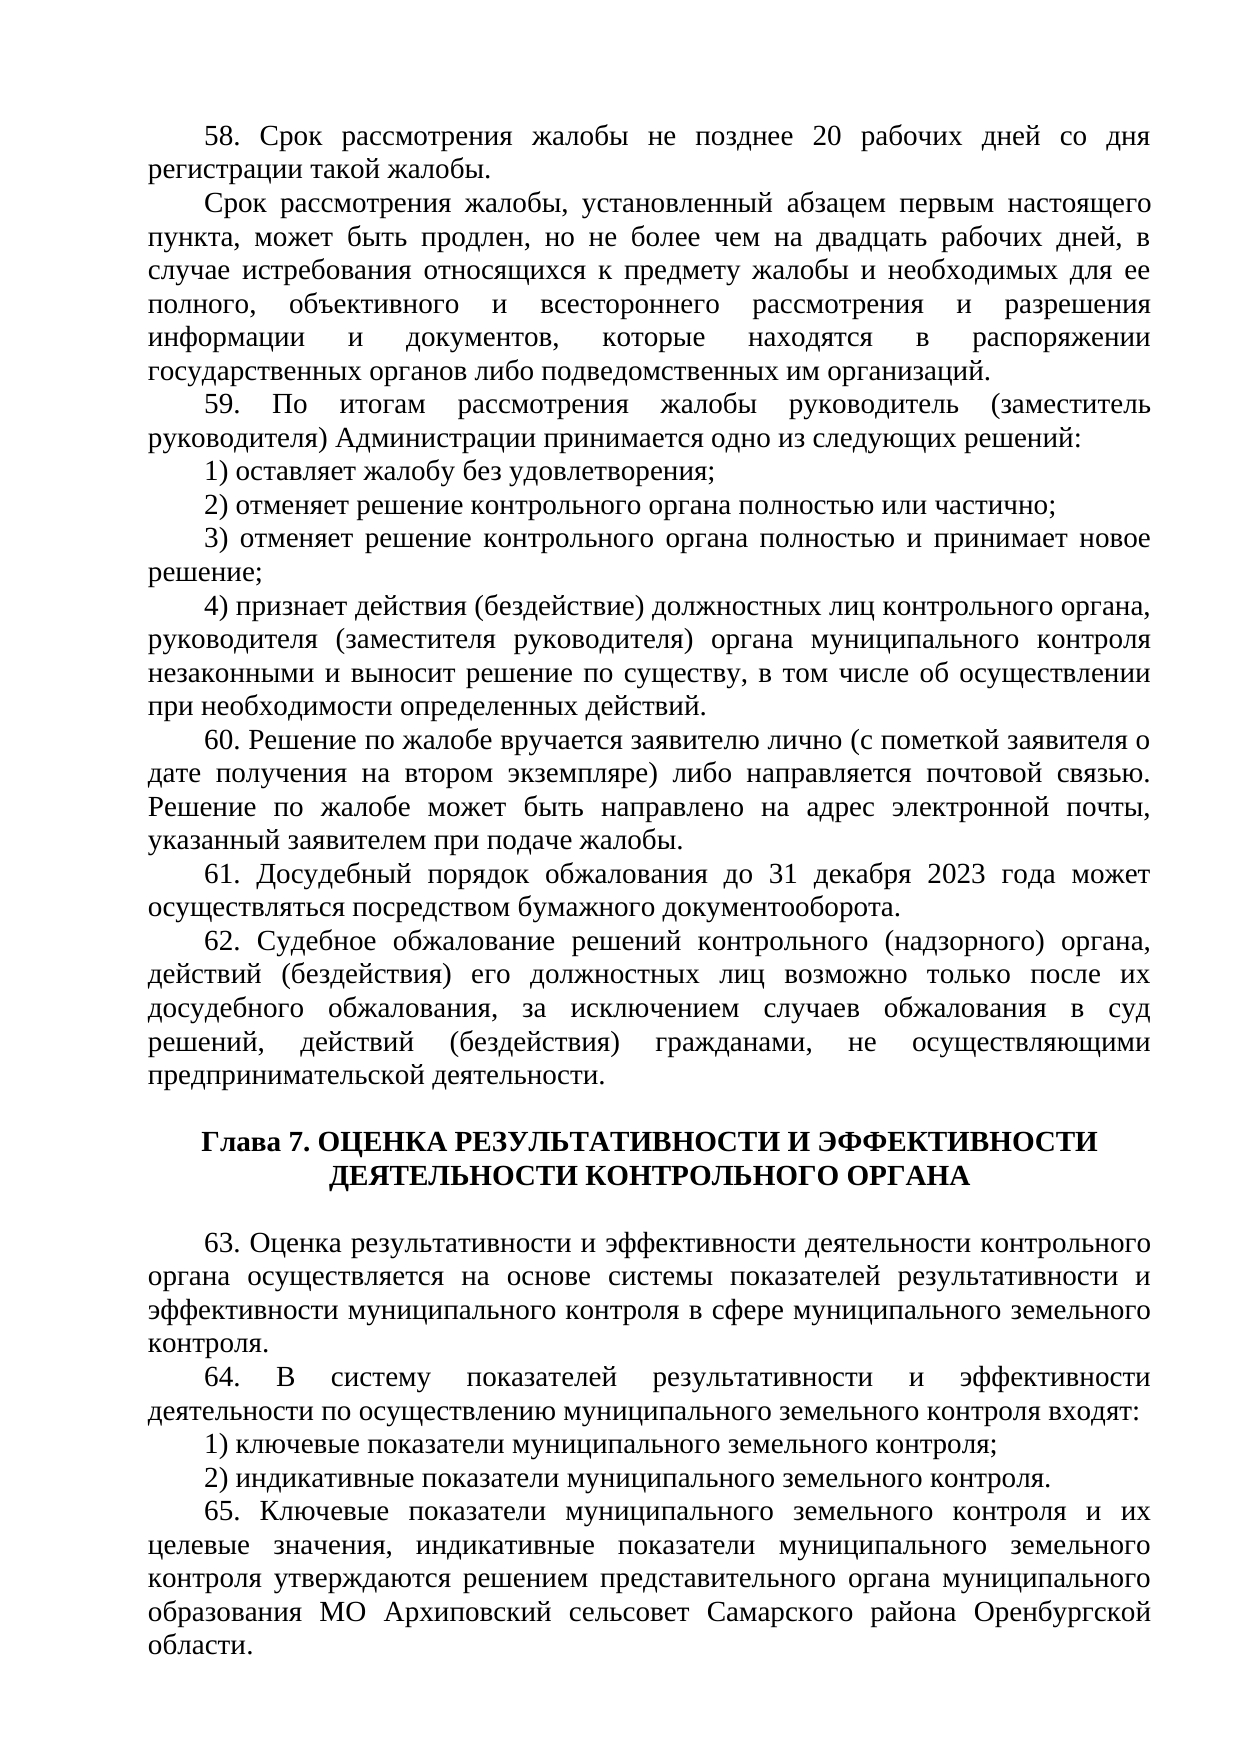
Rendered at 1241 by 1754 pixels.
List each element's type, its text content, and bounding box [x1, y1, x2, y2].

text 61. Досудебный порядок обжалования до 31 декабря 2023 года может осуществляться посредством бумажного документооборота. [148, 856, 1152, 923]
text 4) признает действия (бездействие) должностных лиц контрольного органа, руководителя (заместителя руководителя) органа муниципального контроля незаконными и выносит решение по существу, в том числе об осуществлении при необходимости определенных действий. [148, 588, 1152, 722]
title Глава 7. ОЦЕНКА РЕЗУЛЬТАТИВНОСТИ И ЭФФЕКТИВНОСТИ [148, 1124, 1152, 1158]
text 58. Срок рассмотрения жалобы не позднее 20 рабочих дней со дня регистрации такой жалобы. [148, 118, 1152, 185]
text 2) отменяет решение контрольного органа полностью или частично; [148, 487, 1152, 521]
text 60. Решение по жалобе вручается заявителю лично (с пометкой заявителя о дате получения на втором экземпляре) либо направляется почтовой связью. Решение по жалобе может быть направлено на адрес электронной почты, указанный заявителем при подаче жалобы. [148, 722, 1152, 856]
title ДЕЯТЕЛЬНОСТИ КОНТРОЛЬНОГО ОРГАНА [148, 1158, 1152, 1191]
text 64. В систему показателей результативности и эффективности деятельности по осуществлению муниципального земельного контроля входят: [148, 1359, 1152, 1426]
text 62. Судебное обжалование решений контрольного (надзорного) органа, действий (бездействия) его должностных лиц возможно только после их досудебного обжалования, за исключением случаев обжалования в суд решений, действий (бездействия) гражданами, не осуществляющими предпринимательской деятельности. [148, 923, 1152, 1091]
text 59. По итогам рассмотрения жалобы руководитель (заместитель руководителя) Администрации принимается одно из следующих решений: [148, 386, 1152, 453]
text Срок рассмотрения жалобы, установленный абзацем первым настоящего пункта, может быть продлен, но не более чем на двадцать рабочих дней, в случае истребования относящихся к предмету жалобы и необходимых для ее полного, объективного и всестороннего рассмотрения и разрешения информации и документов, которые находятся в распоряжении государственных органов либо подведомственных им организаций. [148, 185, 1152, 386]
text 1) ключевые показатели муниципального земельного контроля; [148, 1426, 1152, 1460]
text 1) оставляет жалобу без удовлетворения; [148, 453, 1152, 487]
text 3) отменяет решение контрольного органа полностью и принимает новое решение; [148, 521, 1152, 588]
text 2) индикативные показатели муниципального земельного контроля. [148, 1460, 1152, 1493]
text 65. Ключевые показатели муниципального земельного контроля и их целевые значения, индикативные показатели муниципального земельного контроля утверждаются решением представительного органа муниципального образования МО Архиповский сельсовет Самарского района Оренбургской области. [148, 1493, 1152, 1661]
text 63. Оценка результативности и эффективности деятельности контрольного органа осуществляется на основе системы показателей результативности и эффективности муниципального контроля в сфере муниципального земельного контроля. [148, 1225, 1152, 1359]
